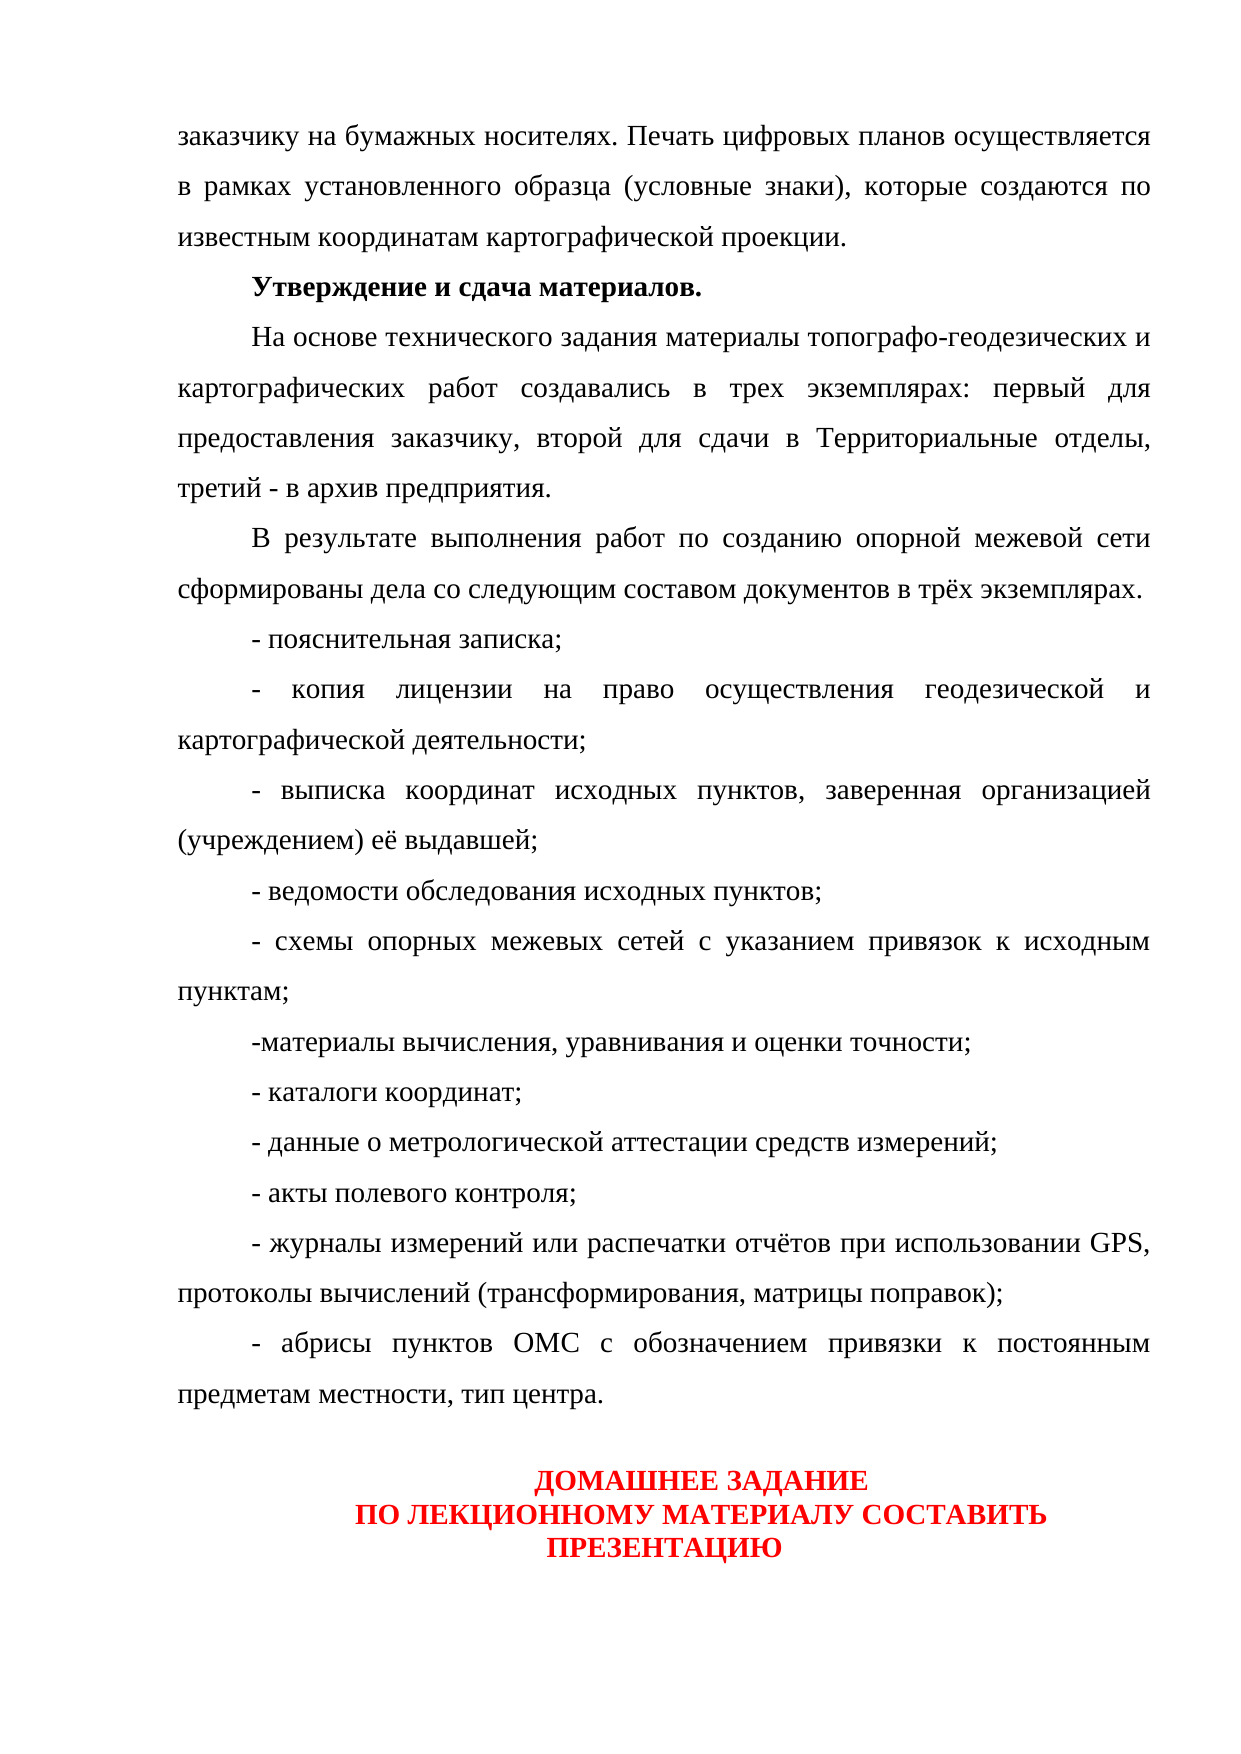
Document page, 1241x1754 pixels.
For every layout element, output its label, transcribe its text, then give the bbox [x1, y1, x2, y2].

text - копия лицензии на право осуществления геодезической и картографической деятельности; [177, 672, 1152, 755]
text -материалы вычисления, уравнивания и оценки точности; [177, 1024, 1152, 1057]
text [177, 118, 1152, 252]
text Утверждение и сдача материалов. [177, 269, 1152, 303]
text - выписка координат исходных пунктов, заверенная организацией (учреждением) её выдавшей; [177, 772, 1152, 856]
text - акты полевого контроля; [177, 1175, 1152, 1208]
text - данные о метрологической аттестации средств измерений; [177, 1124, 1152, 1158]
text - ведомости обследования исходных пунктов; [177, 873, 1152, 906]
text В результате выполнения работ по созданию опорной межевой сети сформированы дела со следующим составом документов в трёх экземплярах. [177, 521, 1152, 604]
text - абрисы пунктов ОМС с обозначением привязки к постоянным предметам местности, тип центра. [177, 1326, 1152, 1409]
text - журналы измерений или распечатки отчётов при использовании GPS, протоколы вычислений (трансформирования, матрицы поправок); [177, 1225, 1152, 1309]
text - схемы опорных межевых сетей с указанием привязок к исходным пунктам; [177, 923, 1152, 1007]
text - каталоги координат; [177, 1074, 1152, 1108]
text ПО ЛЕКЦИОННОМУ МАТЕРИАЛУ СОСТАВИТЬ ПРЕЗЕНТАЦИЮ [177, 1497, 1152, 1564]
text На основе технического задания материалы топографо-геодезических и картографических работ создавались в трех экземплярах: первый для предоставления заказчику, второй для сдачи в Территориальные отделы, третий - в архив предприятия. [177, 319, 1152, 504]
text - пояснительная записка; [177, 621, 1152, 655]
text ДОМАШНЕЕ ЗАДАНИЕ [177, 1463, 1152, 1497]
